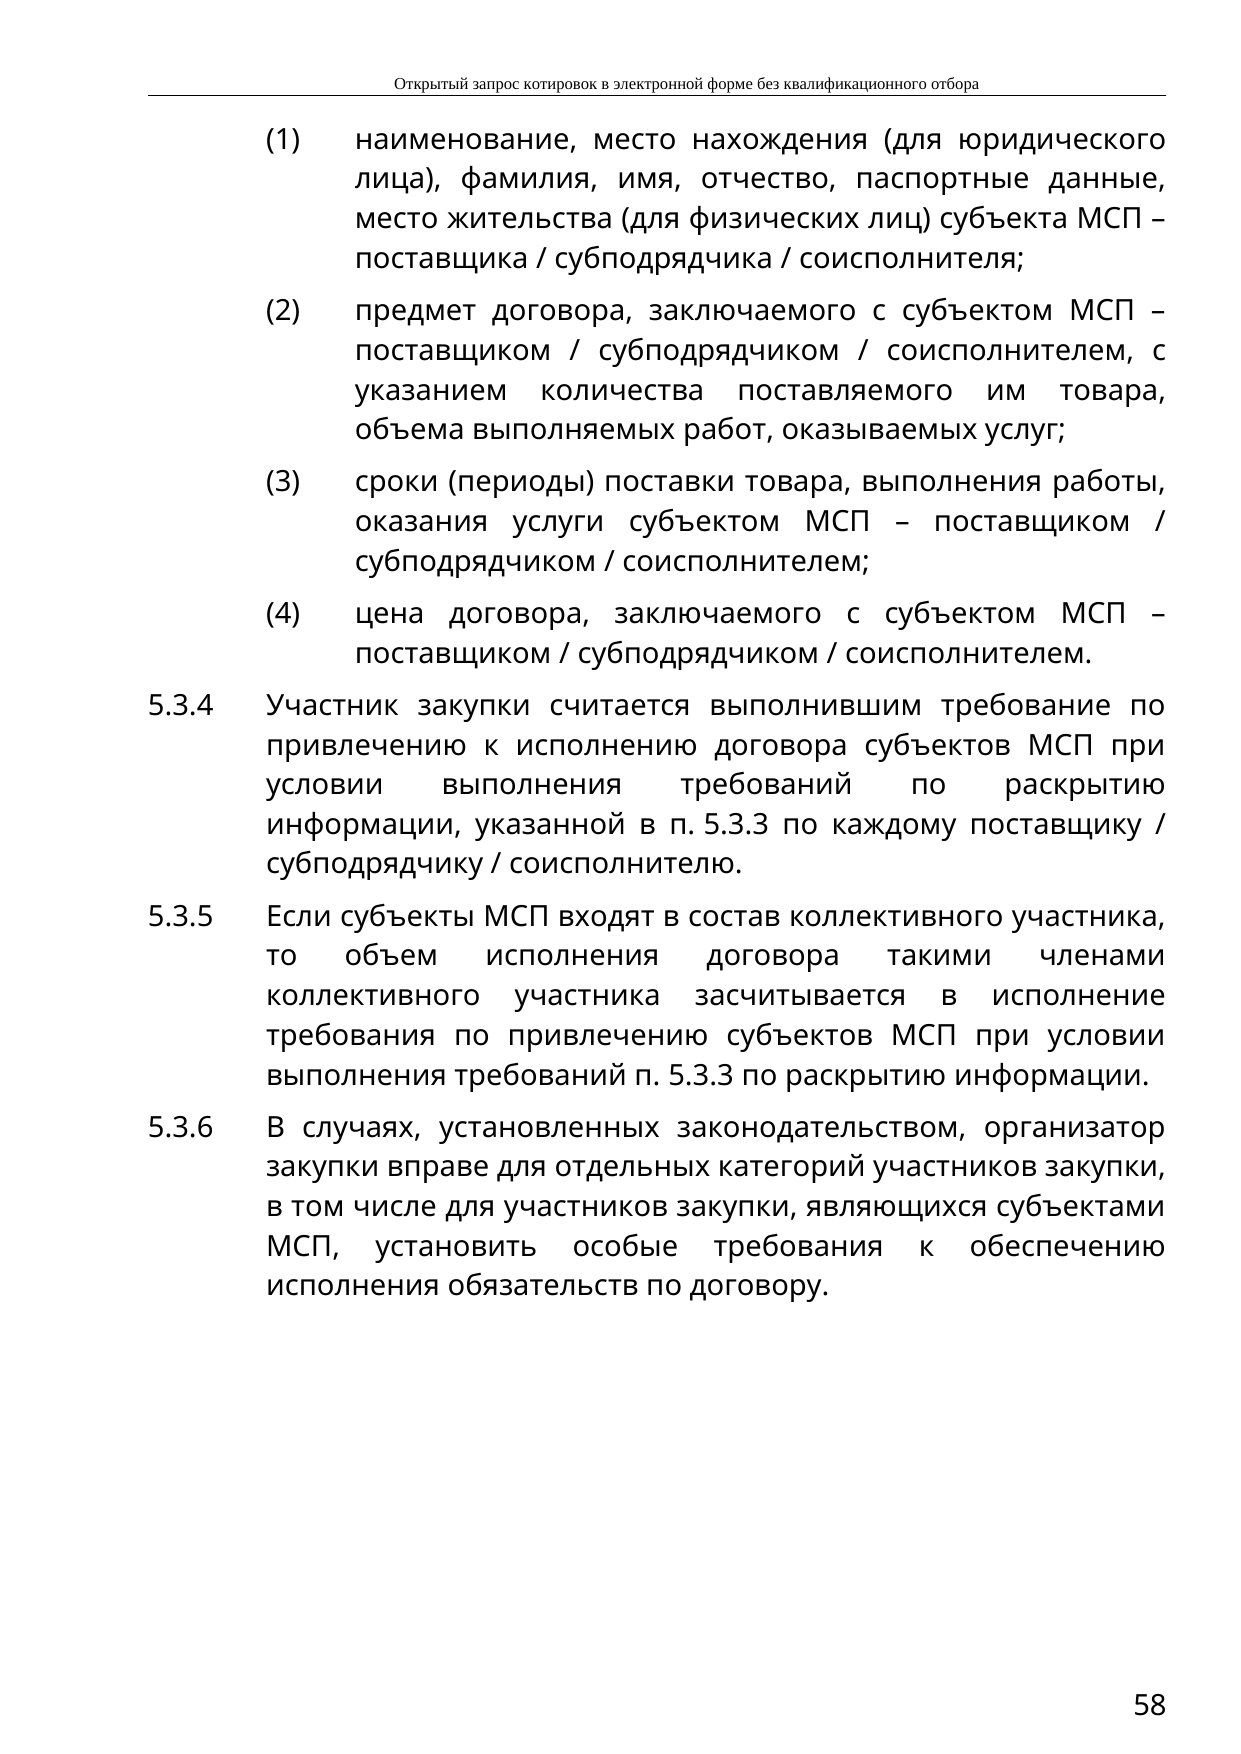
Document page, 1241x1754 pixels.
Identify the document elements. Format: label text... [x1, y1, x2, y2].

text наименование, место нахождения (для юридического лица), фамилия, имя, отчество, паспортные данные, место жительства (для физических лиц) субъекта МСП – поставщика / субподрядчика / соисполнителя; [266, 118, 1166, 277]
text Участник закупки считается выполнившим требование по привлечению к исполнению договора субъектов МСП при условии выполнения требований по раскрытию информации, указанной в п. 5.3.3 по каждому поставщику / субподрядчику / соисполнителю. [148, 684, 1166, 882]
text предмет договора, заключаемого с субъектом МСП – поставщиком / субподрядчиком / соисполнителем, с указанием количества поставляемого им товара, объема выполняемых работ, оказываемых услуг; [266, 289, 1166, 448]
text Если субъекты МСП входят в состав коллективного участника, то объем исполнения договора такими членами коллективного участника засчитывается в исполнение требования по привлечению субъектов МСП при условии выполнения требований п. 5.3.3 по раскрытию информации. [148, 895, 1166, 1093]
text В случаях, установленных законодательством, организатор закупки вправе для отдельных категорий участников закупки, в том числе для участников закупки, являющихся субъектами МСП, установить особые требования к обеспечению исполнения обязательств по договору. [148, 1106, 1166, 1304]
text цена договора, заключаемого с субъектом МСП – поставщиком / субподрядчиком / соисполнителем. [266, 592, 1166, 672]
text сроки (периоды) поставки товара, выполнения работы, оказания услуги субъектом МСП – поставщиком / субподрядчиком / соисполнителем; [266, 461, 1166, 580]
